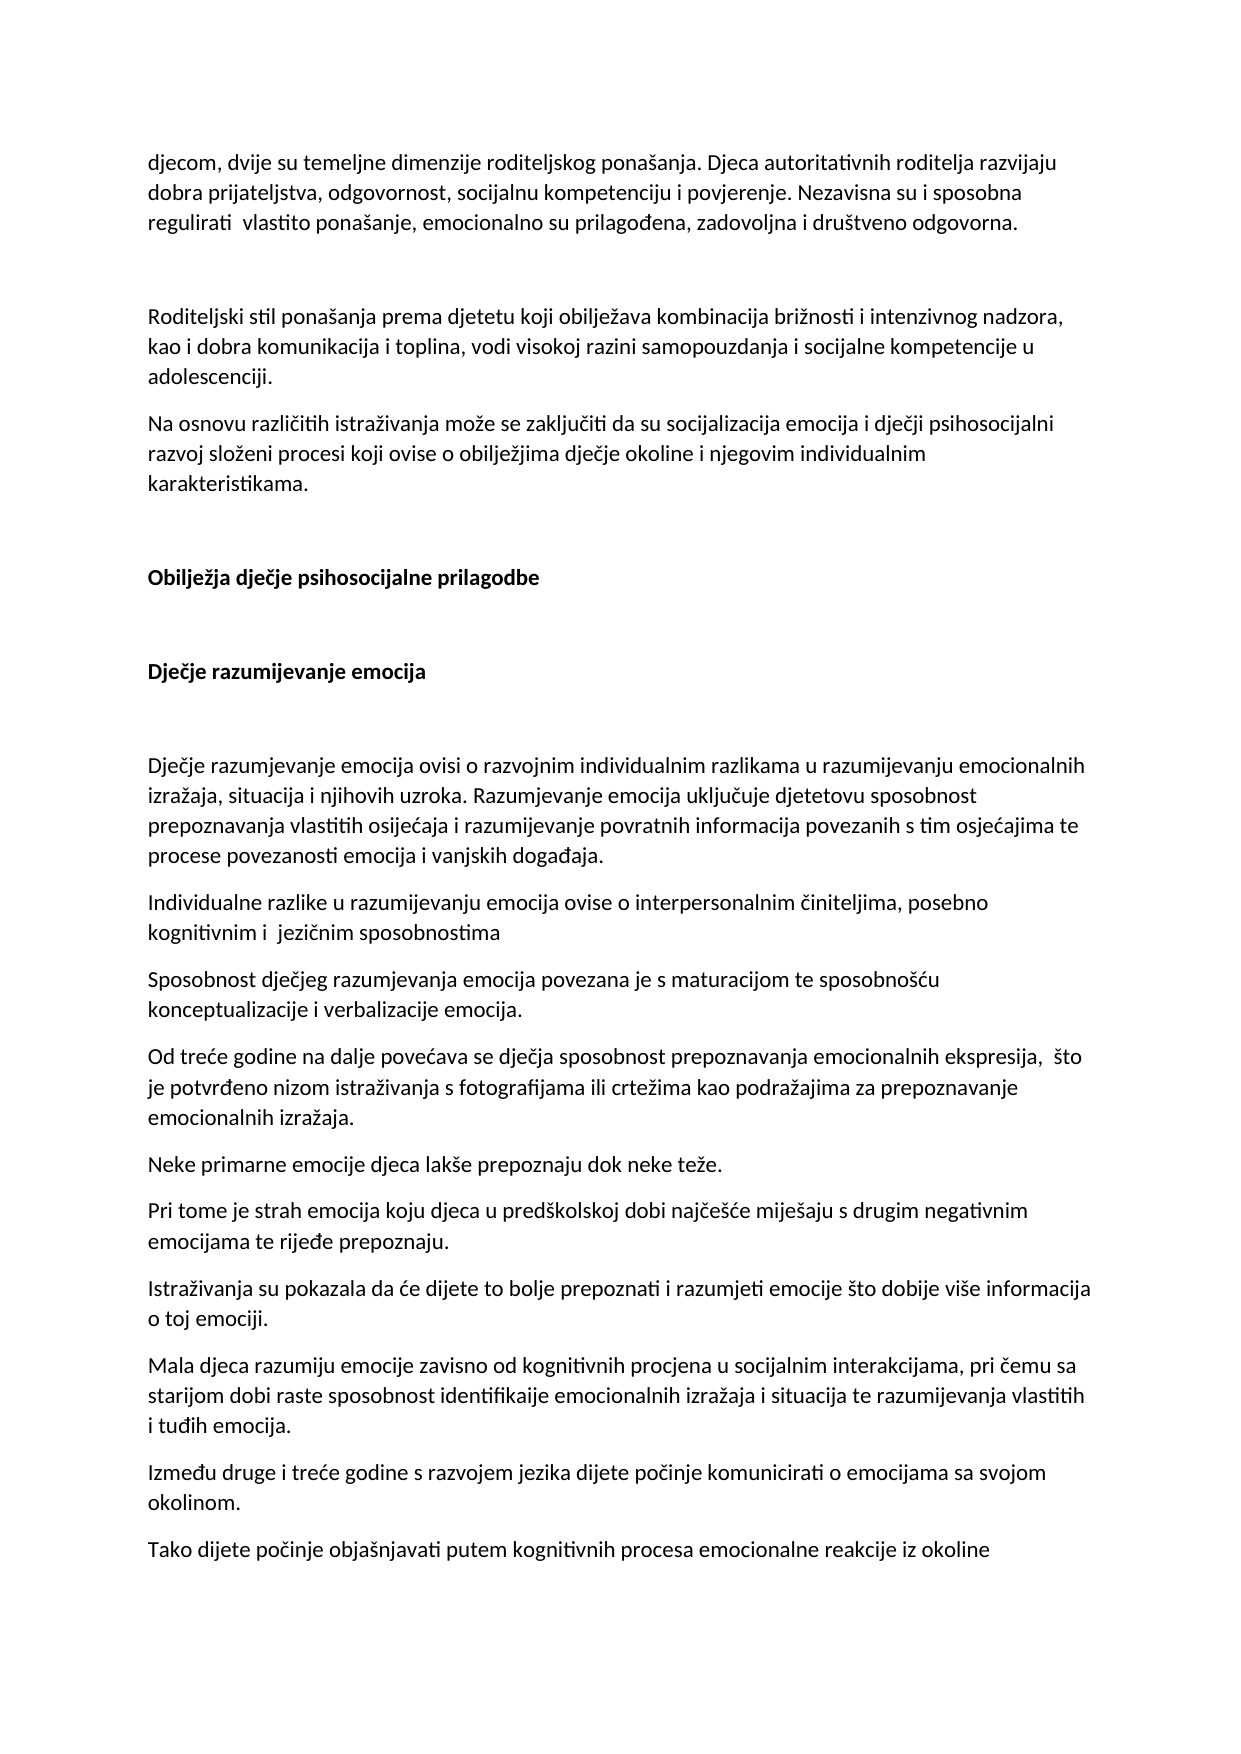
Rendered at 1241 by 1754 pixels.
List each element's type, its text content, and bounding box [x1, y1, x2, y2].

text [148, 148, 1093, 236]
text Mala djeca razumiju emocije zavisno od kognitivnih procjena u socijalnim interakcijama, pri čemu sa starijom dobi raste sposobnost identifikaije emocionalnih izražaja i situacija te razumijevanja vlastitih i tuđih emocija. [148, 1351, 1093, 1439]
text Od treće godine na dalje povećava se dječja sposobnost prepoznavanja emocionalnih ekspresija, što je potvrđeno nizom istraživanja s fotografijama ili crtežima kao podražajima za prepoznavanje emocionalnih izražaja. [148, 1042, 1093, 1131]
text Tako dijete počinje objašnjavati putem kognitivnih procesa emocionalne reakcije iz okoline [148, 1535, 1093, 1563]
text Između druge i treće godine s razvojem jezika dijete počinje komunicirati o emocijama sa svojom okolinom. [148, 1458, 1093, 1516]
text Obilježja dječje psihosocijalne prilagodbe [148, 563, 1093, 591]
text Dječje razumjevanje emocija ovisi o razvojnim individualnim razlikama u razumijevanju emocionalnih izražaja, situacija i njihovih uzroka. Razumjevanje emocija uključuje djetetovu sposobnost prepoznavanja vlastitih osijećaja i razumijevanje povratnih informacija povezanih s tim osjećajima te procese povezanosti emocija i vanjskih događaja. [148, 751, 1093, 869]
text Roditeljski stil ponašanja prema djetetu koji obilježava kombinacija brižnosti i intenzivnog nadzora, kao i dobra komunikacija i toplina, vodi visokoj razini samopouzdanja i socijalne kompetencije u adolescenciji. [148, 302, 1093, 390]
text Dječje razumijevanje emocija [148, 657, 1093, 685]
text Sposobnost dječjeg razumjevanja emocija povezana je s maturacijom te sposobnošću konceptualizacije i verbalizacije emocija. [148, 965, 1093, 1023]
text Istraživanja su pokazala da će dijete to bolje prepoznati i razumjeti emocije što dobije više informacija o toj emociji. [148, 1274, 1093, 1332]
text Na osnovu različitih istraživanja može se zaključiti da su socijalizacija emocija i dječji psihosocijalni razvoj složeni procesi koji ovise o obilježjima dječje okoline i njegovim individualnim karakteristikama. [148, 409, 1093, 497]
text Pri tome je strah emocija koju djeca u predškolskoj dobi najčešće miješaju s drugim negativnim emocijama te rijeđe prepoznaju. [148, 1197, 1093, 1255]
text Neke primarne emocije djeca lakše prepoznaju dok neke teže. [148, 1150, 1093, 1178]
text Individualne razlike u razumijevanju emocija ovise o interpersonalnim činiteljima, posebno kognitivnim i jezičnim sposobnostima [148, 888, 1093, 946]
